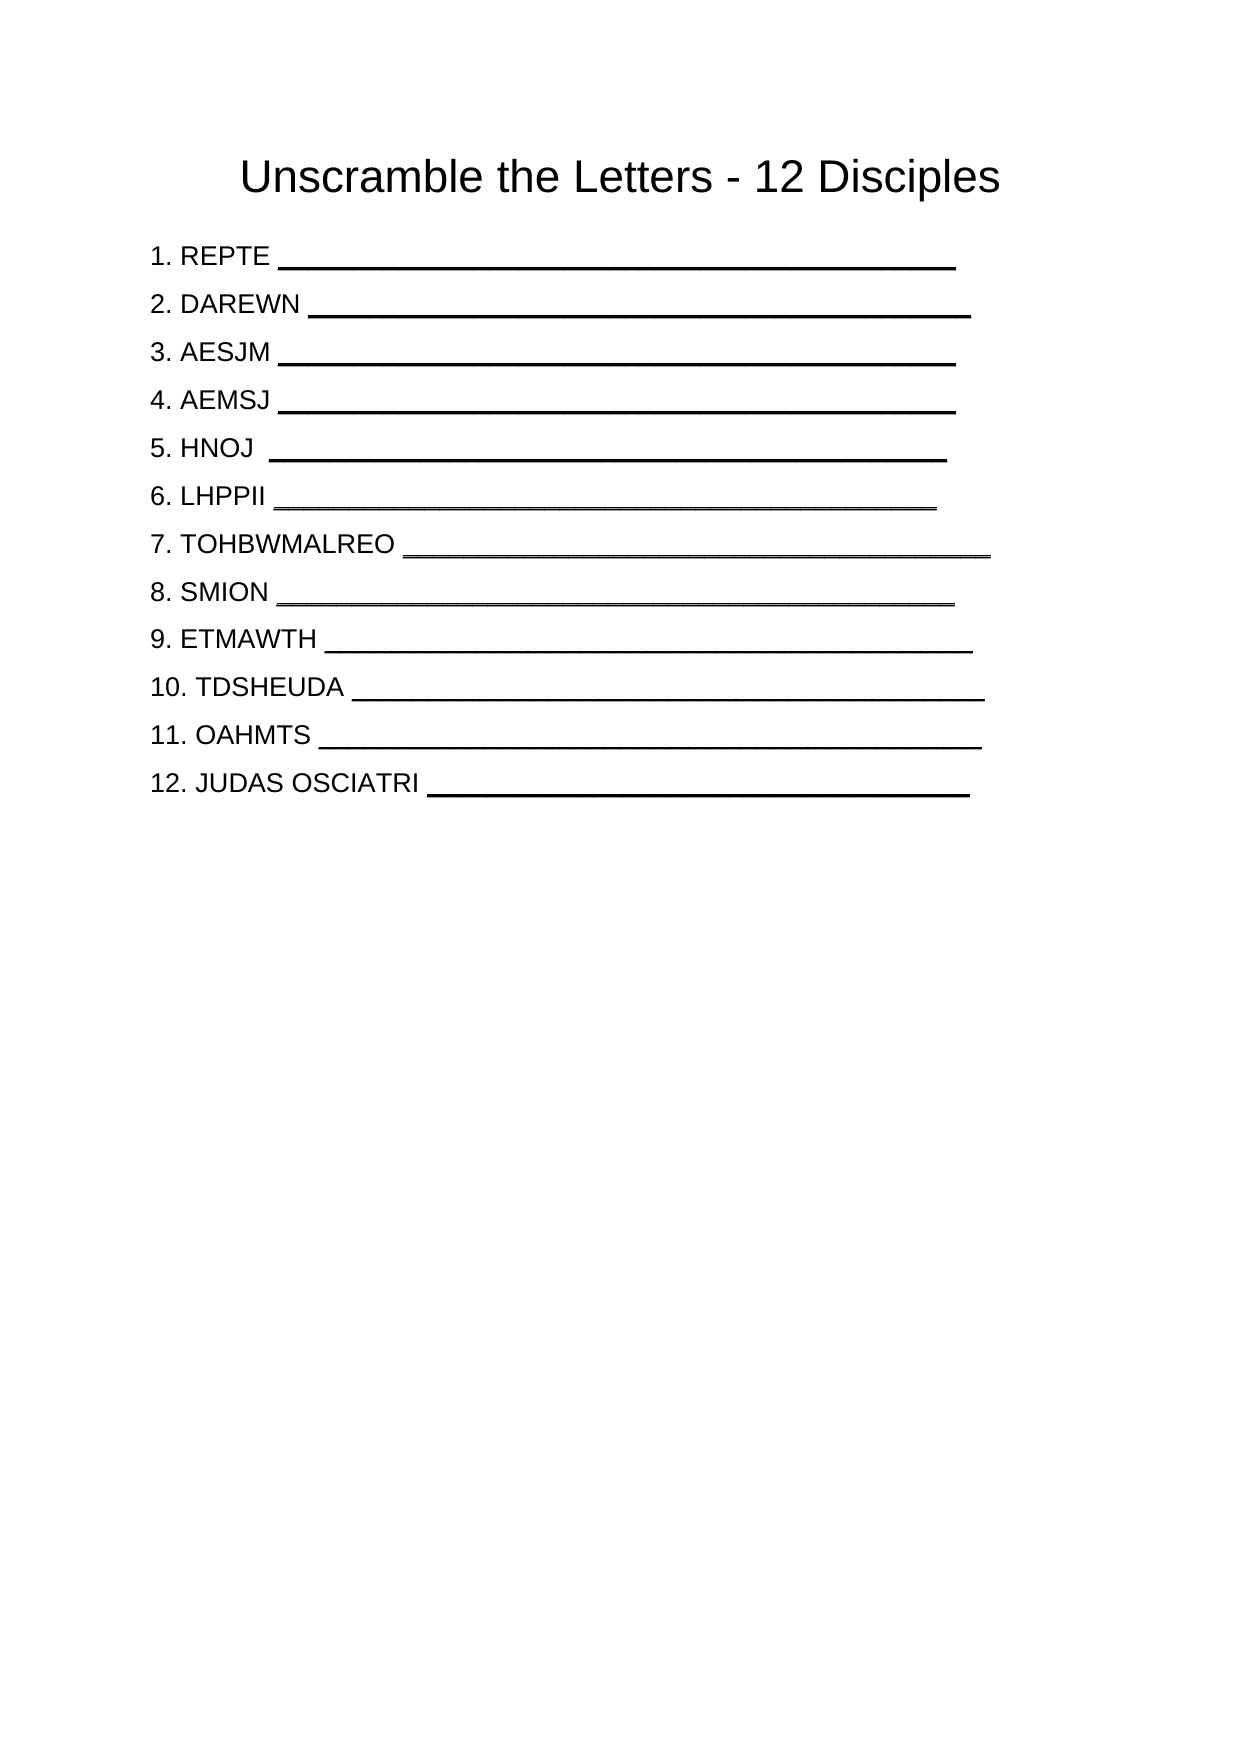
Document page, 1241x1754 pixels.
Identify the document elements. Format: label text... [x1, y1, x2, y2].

text 6. LHPPII ____________________________________________ [150, 480, 1090, 511]
text 8. SMION _____________________________________________ [150, 576, 1090, 607]
text 10. TDSHEUDA __________________________________________ [150, 671, 1090, 703]
text 11. OAHMTS ____________________________________________ [150, 719, 1090, 751]
text 4. AEMSJ _____________________________________________ [150, 384, 1090, 415]
text 9. ETMAWTH ___________________________________________ [150, 623, 1090, 655]
text 2. DAREWN ____________________________________________ [150, 288, 1090, 319]
text 12. JUDAS OSCIATRI ____________________________________ [150, 767, 1090, 798]
title Unscramble the Letters - 12 Disciples [150, 150, 1090, 203]
text 7. TOHBWMALREO _______________________________________ [150, 528, 1090, 559]
text 3. AESJM _____________________________________________ [150, 336, 1090, 367]
text 1. REPTE _____________________________________________ [150, 240, 1090, 271]
text 5. HNOJ _____________________________________________ [150, 432, 1090, 463]
